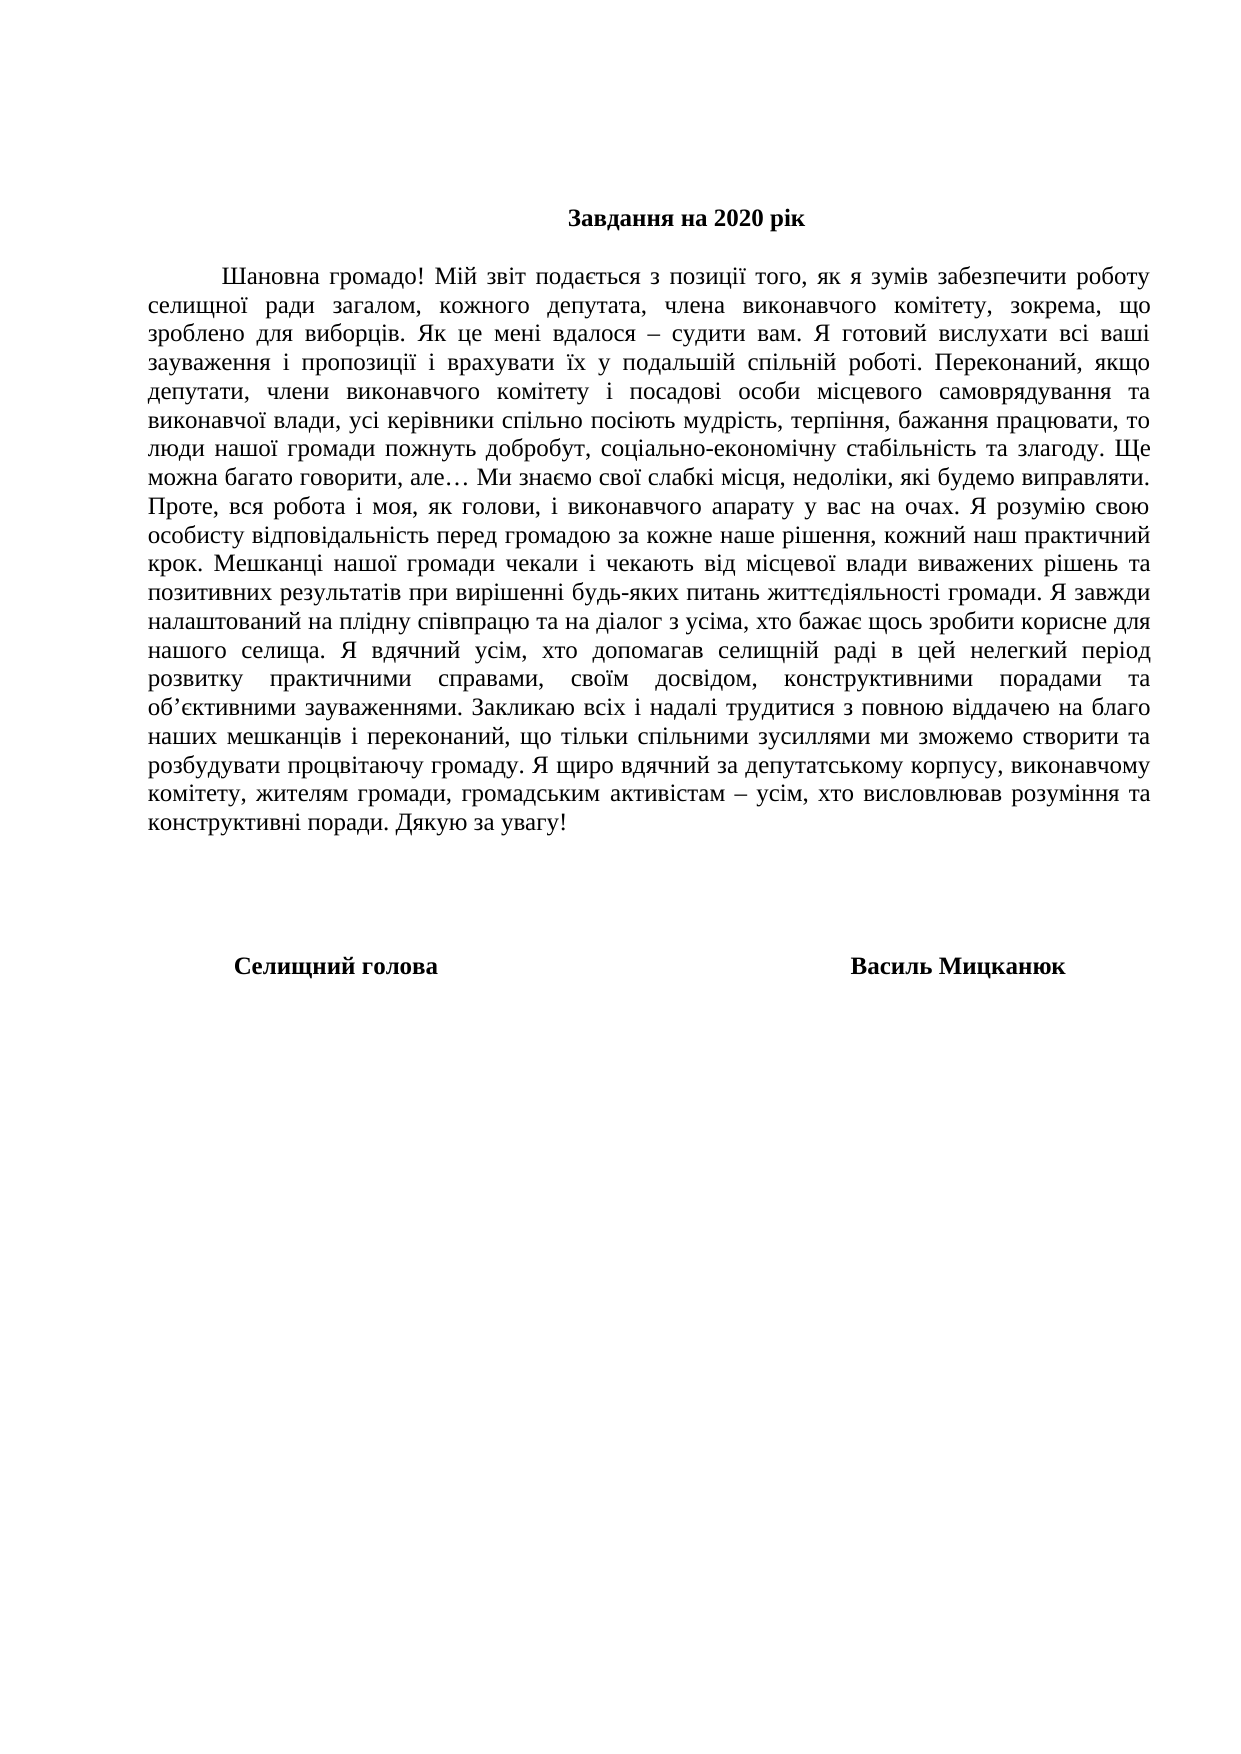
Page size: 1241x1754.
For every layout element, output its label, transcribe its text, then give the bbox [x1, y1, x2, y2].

text Селищний голова Василь Мицканюк [148, 951, 1152, 980]
text Завдання на 2020 рік [148, 203, 1152, 232]
text Шановна громадо! Мій звіт подається з позиції того, як я зумів забезпечити роботу селищної ради загалом, кожного депутата, члена виконавчого комітету, зокрема, що зроблено для виборців. Як це мені вдалося – судити вам. Я готовий вислухати всі ваші зауваження і пропозиції і врахувати їх у подальшій спільній роботі. Переконаний, якщо депутати, члени виконавчого комітету і посадові особи місцевого самоврядування та виконавчої влади, усі керівники спільно посіють мудрість, терпіння, бажання працювати, то люди нашої громади пожнуть добробут, соціально-економічну стабільність та злагоду. Ще можна багато говорити, але… Ми знаємо свої слабкі місця, недоліки, які будемо виправляти. Проте, вся робота і моя, як голови, і виконавчого апарату у вас на очах. Я розумію свою особисту відповідальність перед громадою за кожне наше рішення, кожний наш практичний крок. Мешканці нашої громади чекали і чекають від місцевої влади виважених рішень та позитивних результатів при вирішенні будь-яких питань життєдіяльності громади. Я завжди налаштований на плідну співпрацю та на діалог з усіма, хто бажає щось зробити корисне для нашого селища. Я вдячний усім, хто допомагав селищній раді в цей нелегкий період розвитку практичними справами, своїм досвідом, конструктивними порадами та об’єктивними зауваженнями. Закликаю всіх і надалі трудитися з повною віддачею на благо наших мешканців і переконаний, що тільки спільними зусиллями ми зможемо створити та розбудувати процвітаючу громаду. Я щиро вдячний за депутатському корпусу, виконавчому комітету, жителям громади, громадським активістам – усім, хто висловлював розуміння та конструктивні поради. Дякую за увагу! [148, 261, 1152, 836]
